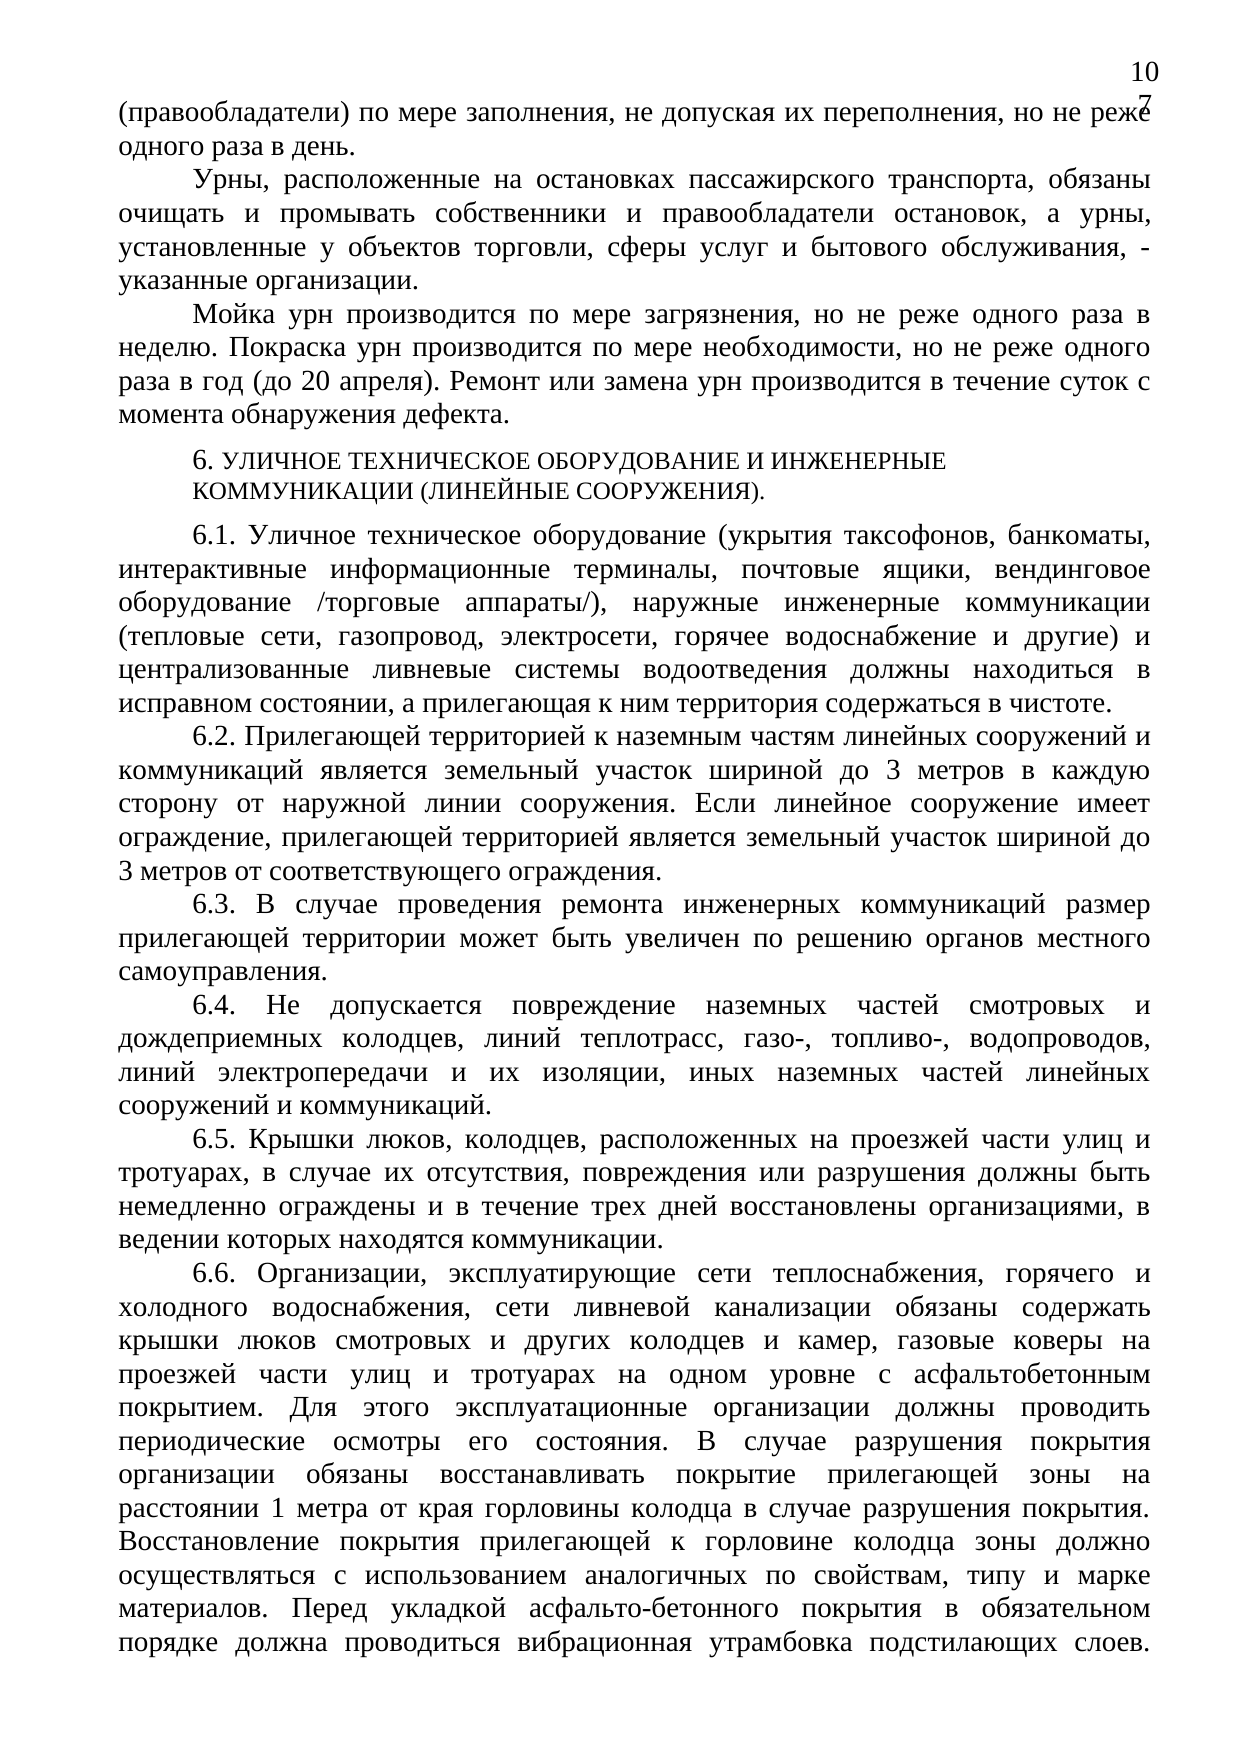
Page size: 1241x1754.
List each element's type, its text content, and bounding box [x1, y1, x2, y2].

text Урны, расположенные на остановках пассажирского транспорта, обязаны очищать и промывать собственники и правообладатели остановок, а урны, установленные у объектов торговли, сферы услуг и бытового обслуживания, - указанные организации. [118, 162, 1152, 296]
text 6.2. Прилегающей территорией к наземным частям линейных сооружений и коммуникаций является земельный участок шириной до 3 метров в каждую сторону от наружной линии сооружения. Если линейное сооружение имеет ограждение, прилегающей территорией является земельный участок шириной до 3 метров от соответствующего ограждения. [118, 718, 1152, 886]
text КОММУНИКАЦИИ (ЛИНЕЙНЫЕ СООРУЖЕНИЯ). [118, 476, 1152, 505]
text Мойка урн производится по мере загрязнения, но не реже одного раза в неделю. Покраска урн производится по мере необходимости, но не реже одного раза в год (до 20 апреля). Ремонт или замена урн производится в течение суток с момента обнаружения дефекта. [118, 296, 1152, 430]
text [118, 94, 1152, 162]
text 6.5. Крышки люков, колодцев, расположенных на проезжей части улиц и тротуарах, в случае их отсутствия, повреждения или разрушения должны быть немедленно ограждены и в течение трех дней восстановлены организациями, в ведении которых находятся коммуникации. [118, 1121, 1152, 1255]
text 6.4. Не допускается повреждение наземных частей смотровых и дождеприемных колодцев, линий теплотрасс, газо-, топливо-, водопроводов, линий электропередачи и их изоляции, иных наземных частей линейных сооружений и коммуникаций. [118, 987, 1152, 1121]
text 6.1. Уличное техническое оборудование (укрытия таксофонов, банкоматы, интерактивные информационные терминалы, почтовые ящики, вендинговое оборудование /торговые аппараты/), наружные инженерные коммуникации (тепловые сети, газопровод, электросети, горячее водоснабжение и другие) и централизованные ливневые системы водоотведения должны находиться в исправном состоянии, а прилегающая к ним территория содержаться в чистоте. [118, 517, 1152, 718]
text 6.3. В случае проведения ремонта инженерных коммуникаций размер прилегающей территории может быть увеличен по решению органов местного самоуправления. [118, 886, 1152, 987]
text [118, 1255, 1152, 1658]
text 6. УЛИЧНОЕ ТЕХНИЧЕСКОЕ ОБОРУДОВАНИЕ И ИНЖЕНЕРНЫЕ [118, 442, 1152, 476]
